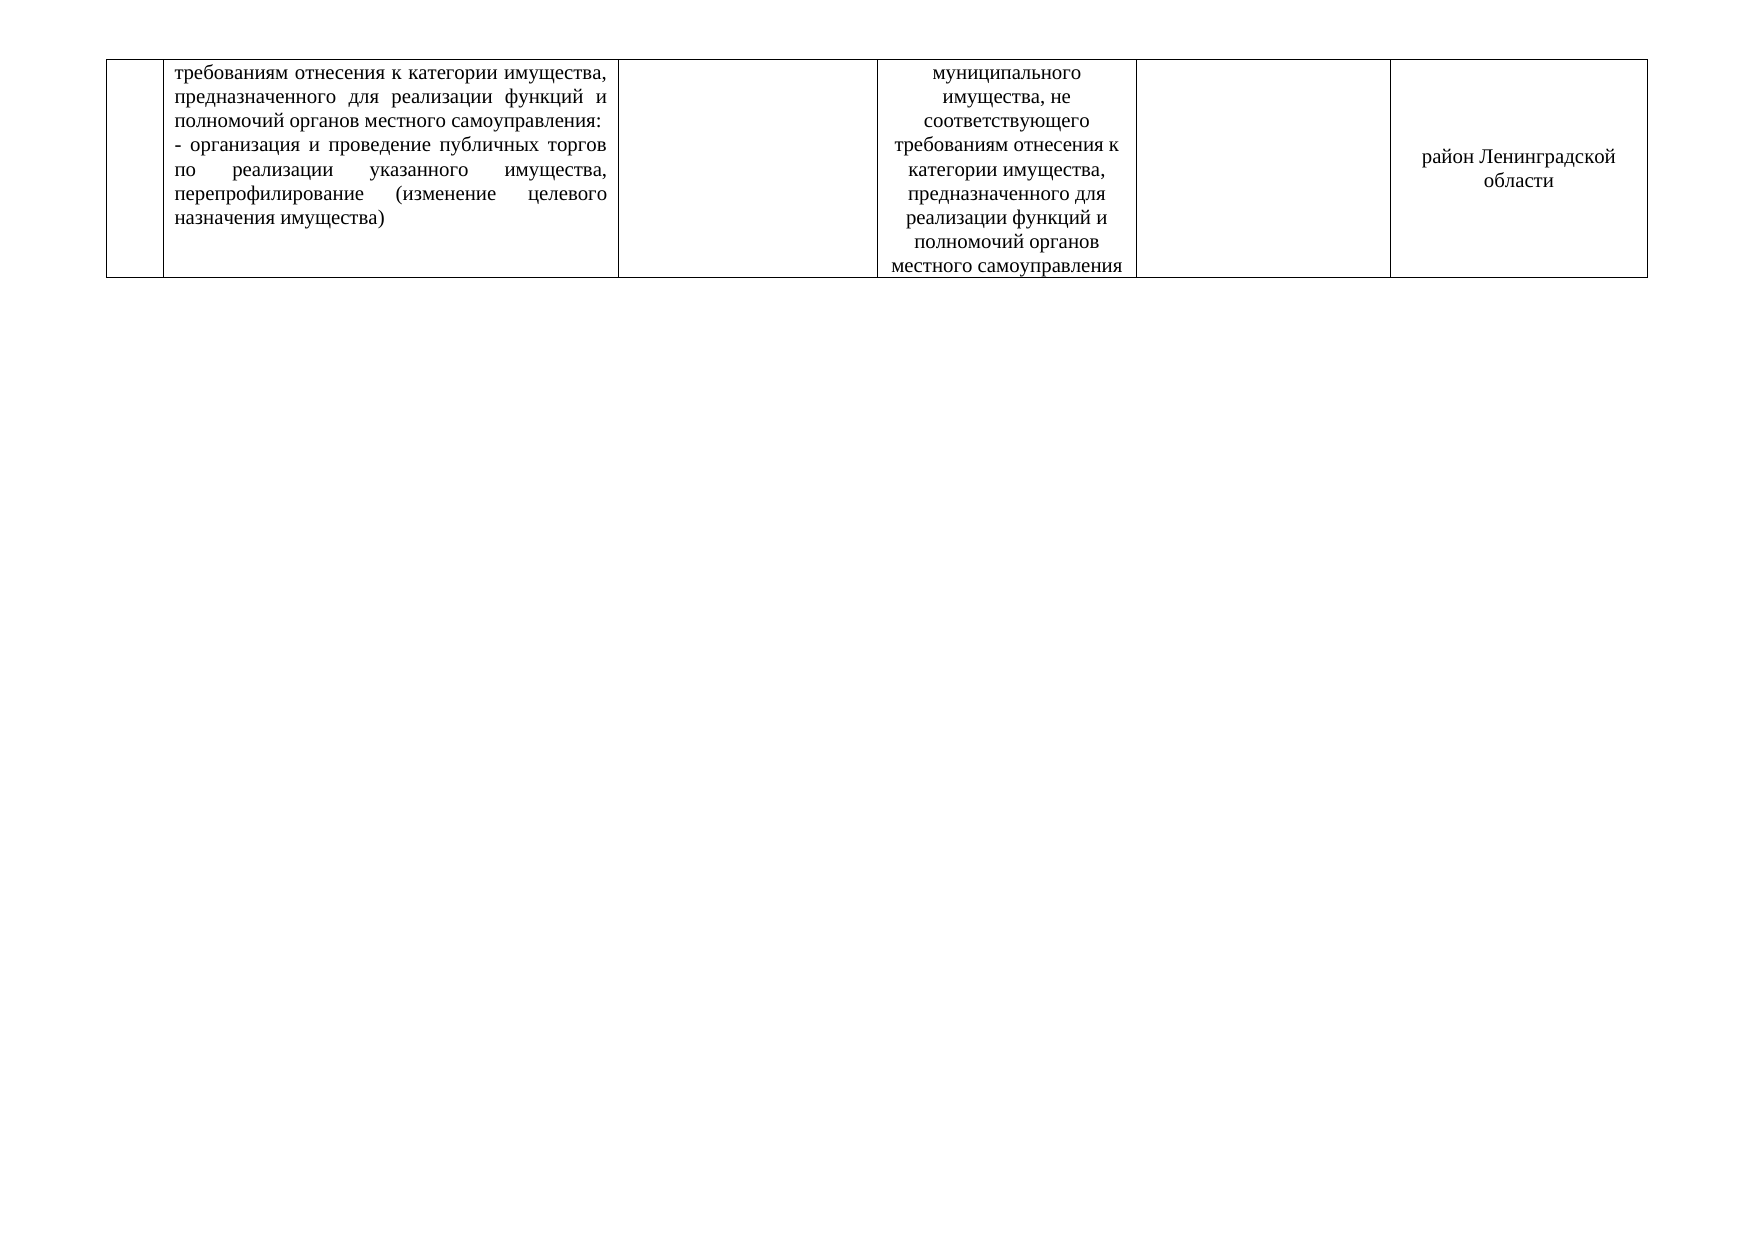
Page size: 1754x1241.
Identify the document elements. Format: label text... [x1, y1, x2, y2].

table_cell 3. [107, 60, 163, 277]
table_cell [878, 60, 1136, 277]
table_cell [1391, 60, 1647, 277]
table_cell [164, 60, 618, 277]
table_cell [619, 60, 877, 277]
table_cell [1137, 60, 1390, 277]
